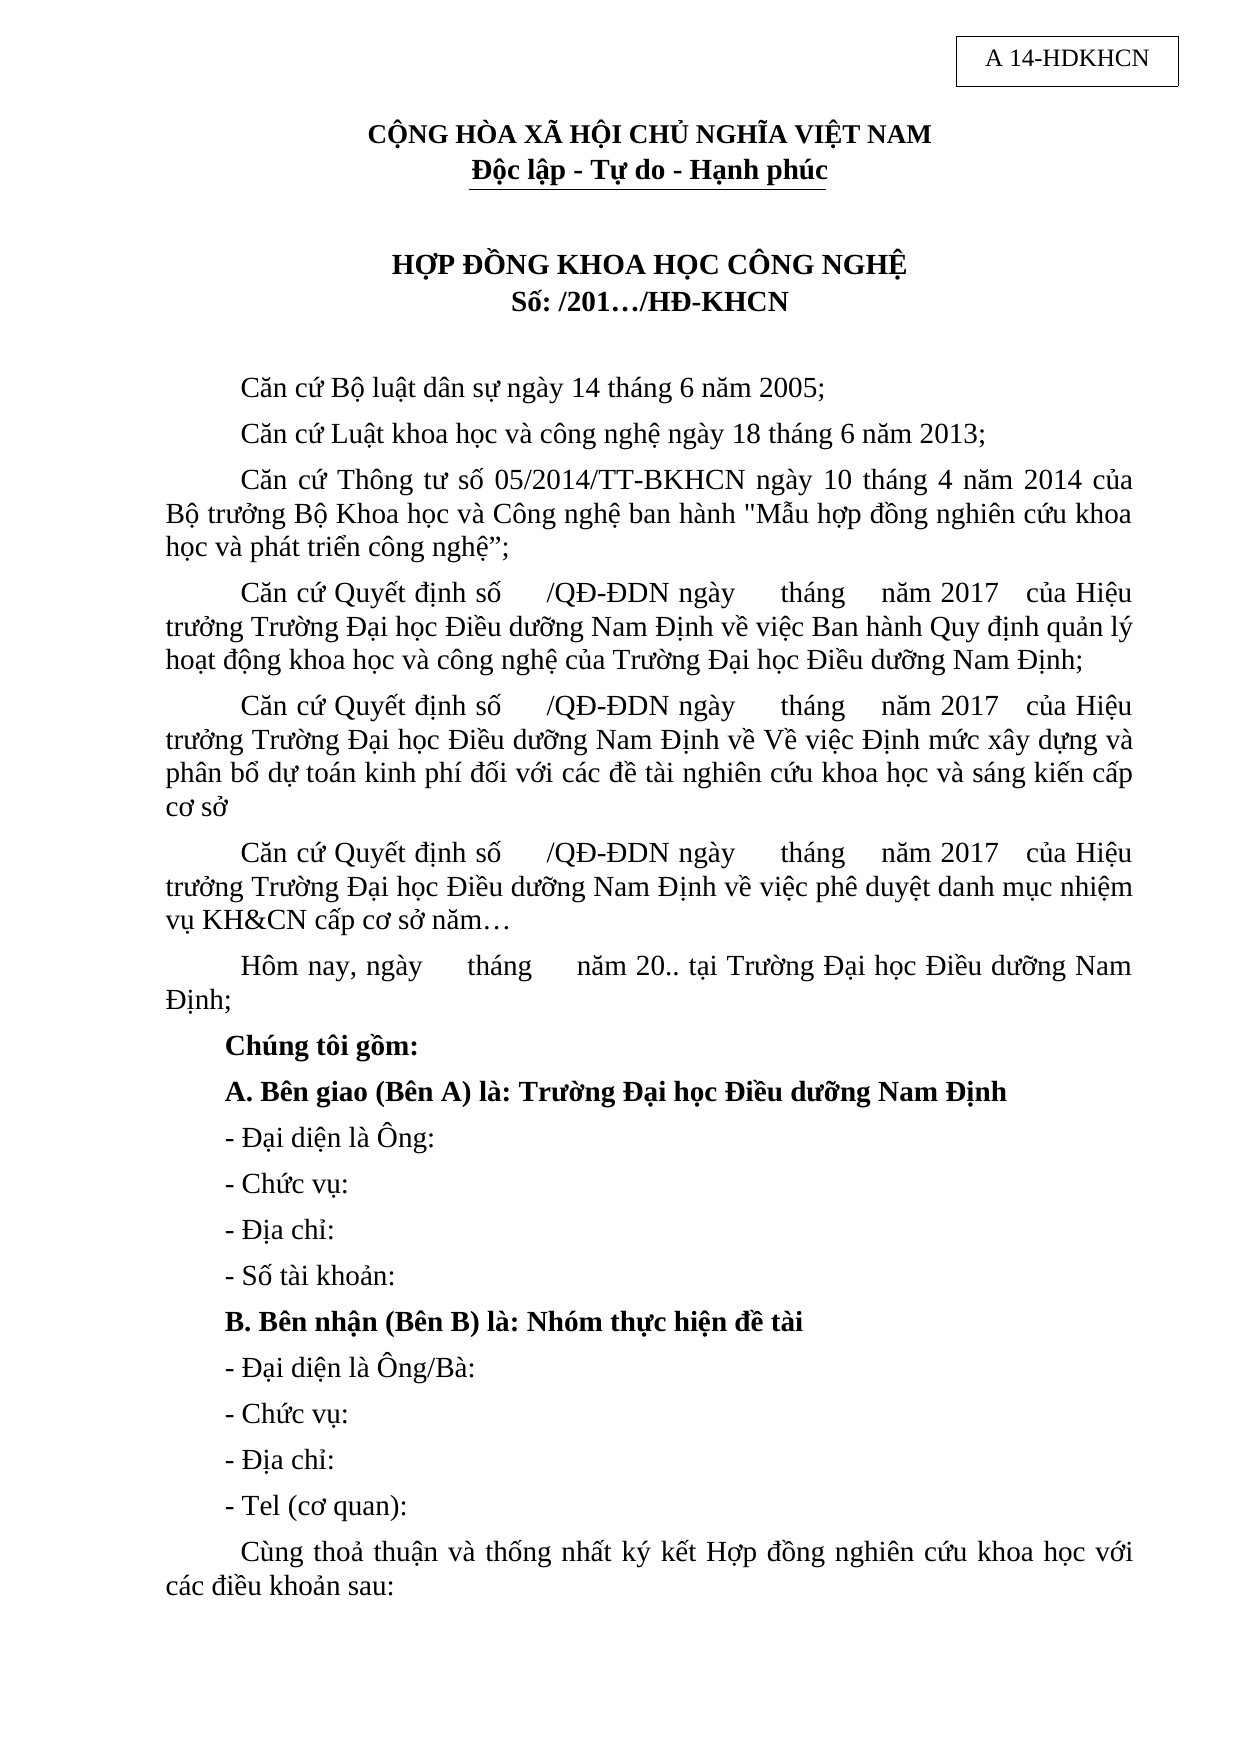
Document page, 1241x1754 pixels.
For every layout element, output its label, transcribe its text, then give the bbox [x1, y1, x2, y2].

text - Tel (cơ quan): [165, 1488, 1134, 1522]
text Cùng thoả thuận và thống nhất ký kết Hợp đồng nghiên cứu khoa học với các điều khoản sau: [165, 1534, 1134, 1601]
text Số: /201…/HĐ-KHCN [165, 284, 1134, 317]
text Hôm nay, ngày tháng năm 20.. tại Trường Đại học Điều dưỡng Nam Định; [165, 948, 1134, 1015]
text B. Bên nhận (Bên B) là: Nhóm thực hiện đề tài [165, 1304, 1134, 1338]
text Căn cứ Luật khoa học và công nghệ ngày 18 tháng 6 năm 2013; [165, 416, 1134, 450]
text A. Bên giao (Bên A) là: Trường Đại học Điều dưỡng Nam Định [165, 1074, 1134, 1107]
text - Số tài khoản: [165, 1258, 1134, 1292]
text Căn cứ Quyết định số /QĐ-ĐDN ngày tháng năm 2017 của Hiệu trưởng Trường Đại học Điều dưỡng Nam Định về Về việc Định mức xây dựng và phân bổ dự toán kinh phí đối với các đề tài nghiên cứu khoa học và sáng kiến cấp cơ sở [165, 688, 1134, 823]
text Độc lập - Tự do - Hạnh phúc [165, 152, 1134, 186]
text - Chức vụ: [165, 1166, 1134, 1199]
text HỢP ĐỒNG KHOA HỌC CÔNG NGHỆ [165, 247, 1134, 281]
text Chúng tôi gồm: [165, 1028, 1134, 1061]
text Căn cứ Bộ luật dân sự ngày 14 tháng 6 năm 2005; [165, 370, 1134, 404]
text - Đại diện là Ông: [165, 1120, 1134, 1153]
text Căn cứ Quyết định số /QĐ-ĐDN ngày tháng năm 2017 của Hiệu trưởng Trường Đại học Điều dưỡng Nam Định về việc phê duyệt danh mục nhiệm vụ KH&CN cấp cơ sở năm… [165, 835, 1134, 936]
text Căn cứ Thông tư số 05/2014/TT-BKHCN ngày 10 tháng 4 năm 2014 của Bộ trưởng Bộ Khoa học và Công nghệ ban hành "Mẫu hợp đồng nghiên cứu khoa học và phát triển công nghệ”; [165, 462, 1134, 563]
text - Chức vụ: [165, 1396, 1134, 1430]
text Căn cứ Quyết định số /QĐ-ĐDN ngày tháng năm 2017 của Hiệu trưởng Trường Đại học Điều dưỡng Nam Định về việc Ban hành Quy định quản lý hoạt động khoa học và công nghệ của Trường Đại học Điều dưỡng Nam Định; [165, 575, 1134, 676]
text - Địa chỉ: [165, 1212, 1134, 1246]
text CỘNG HÒA XÃ HỘI CHỦ NGHĨA VIỆT [165, 118, 1134, 149]
text - Đại diện là Ông/Bà: [165, 1350, 1134, 1384]
text - Địa chỉ: [165, 1442, 1134, 1476]
